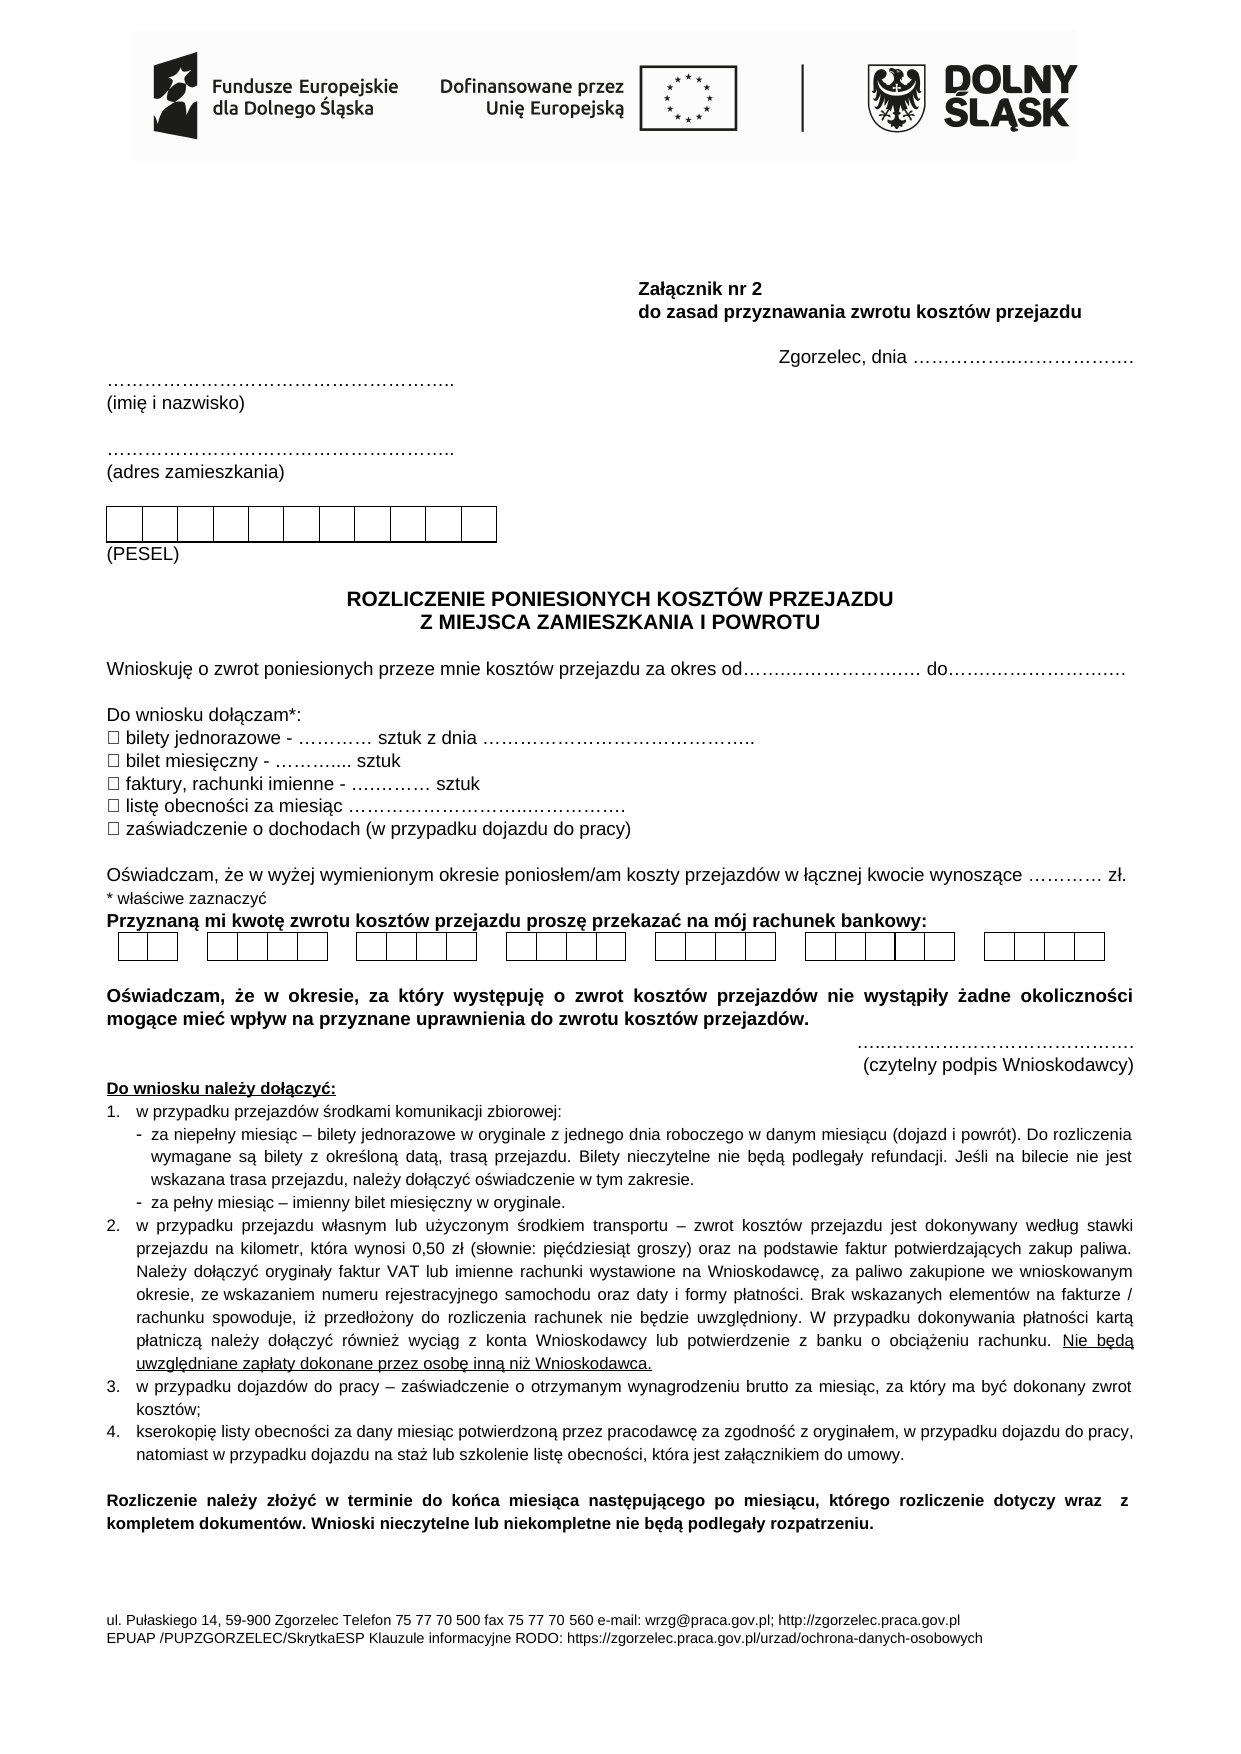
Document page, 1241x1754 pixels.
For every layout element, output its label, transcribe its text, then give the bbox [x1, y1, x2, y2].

table_header [656, 933, 685, 960]
table_header [597, 933, 625, 960]
text Oświadczam, że w okresie, za który występuję o zwrot kosztów przejazdów nie wystąpiły żadne okoliczności mogące mieć wpływ na przyznane uprawnienia do zwrotu kosztów przejazdów. [106, 984, 1134, 1030]
table_header [626, 932, 655, 960]
table_header [391, 507, 425, 541]
table_header [477, 932, 506, 960]
text zaświadczenie o dochodach (w przypadku dojazdu do pracy) [106, 817, 1134, 840]
table_header [178, 932, 207, 960]
table_header [298, 933, 327, 960]
text faktury, rachunki imienne - ….……… sztuk [106, 772, 1134, 794]
list w przypadku przejazdu własnym lub użyczonym środkiem transportu – zwrot kosztów przejazdu jest dokonywany według stawki przejazdu na kilometr, która wynosi 0,50 zł (słownie: pięćdziesiąt groszy) oraz na podstawie faktur potwierdzających zakup paliwa. Należy dołączyć oryginały faktur VAT lub imienne rachunki wystawione na Wnioskodawcę, za paliwo zakupione we wnioskowanym okresie, ze wskazaniem numeru rejestracyjnego samochodu oraz daty i formy płatności. Brak wskazanych elementów na fakturze / rachunku spowoduje, iż przedłożony do rozliczenia rachunek nie będzie uwzględniony. W przypadku dokonywania płatności kartą płatniczą należy dołączyć również wyciąg z konta Wnioskodawcy lub potwierdzenie z banku o obciążeniu rachunku. Nie będą uwzględniane zapłaty dokonane przez osobę inną niż Wnioskodawca. [106, 1213, 1134, 1374]
table_header [320, 507, 354, 541]
list w przypadku przejazdów środkami komunikacji zbiorowej: [106, 1099, 1134, 1122]
list kserokopię listy obecności za dany miesiąc potwierdzoną przez pracodawcę za zgodność z oryginałem, w przypadku dojazdu do pracy, natomiast w przypadku dojazdu na staż lub szkolenie listę obecności, która jest załącznikiem do umowy. [106, 1419, 1134, 1465]
table_header [328, 932, 356, 960]
text ROZLICZENIE PONIESIONYCH KOSZTÓW PRZEJAZDU [106, 588, 1134, 611]
table_header [148, 933, 177, 960]
text ……………………………………………….. [106, 368, 1134, 391]
picture [132, 30, 1078, 161]
text * właściwe zaznaczyć [106, 886, 1134, 909]
table_header [985, 933, 1014, 960]
list za pełny miesiąc – imienny bilet miesięczny w oryginale. [136, 1190, 1134, 1213]
table_header [1045, 933, 1074, 960]
text Załącznik nr 2 [532, 277, 1134, 300]
text Zgorzelec, dnia ……………..………………. [106, 346, 1134, 368]
table_header [119, 933, 147, 960]
table_header [1075, 933, 1104, 960]
text ……………………………………………….. [106, 437, 1134, 460]
text do zasad przyznawania zwrotu kosztów przejazdu [532, 300, 1134, 323]
table_header [776, 932, 805, 960]
table_header [686, 933, 715, 960]
table_header [284, 507, 319, 541]
table_header [925, 933, 954, 960]
table_header [836, 933, 865, 960]
table_header [208, 933, 237, 960]
table_header [357, 933, 386, 960]
table_header [387, 933, 416, 960]
table_header [955, 932, 984, 960]
text bilet miesięczny - ……….... sztuk [106, 749, 1134, 772]
text Z MIEJSCA ZAMIESZKANIA I POWROTU [106, 611, 1134, 634]
text (PESEL) [106, 542, 1134, 565]
text (imię i nazwisko) [106, 391, 1134, 414]
text listę obecności za miesiąc ………………………..……………. [106, 794, 1134, 817]
text Do wniosku należy dołączyć: [106, 1076, 1134, 1099]
text Rozliczenie należy złożyć w terminie do końca miesiąca następującego po miesiącu, którego rozliczenie dotyczy wraz z kompletem dokumentów. Wnioski nieczytelne lub niekompletne nie będą podlegały rozpatrzeniu. [106, 1488, 1134, 1534]
text (adres zamieszkania) [106, 460, 1134, 483]
table_header [143, 507, 177, 541]
table_header [462, 507, 496, 541]
table_header [567, 933, 596, 960]
table_header [178, 507, 213, 541]
table_header [249, 507, 283, 541]
table_header [214, 507, 248, 541]
table_header [107, 507, 142, 541]
table_header [355, 507, 390, 541]
text bilety jednorazowe - ………… sztuk z dnia …………………………………….. [106, 726, 1134, 749]
text Do wniosku dołączam*: [106, 703, 1134, 726]
table_header [268, 933, 297, 960]
table_header [866, 933, 894, 960]
table_header [417, 933, 446, 960]
table_header [507, 933, 536, 960]
text Przyznaną mi kwotę zwrotu kosztów przejazdu proszę przekazać na mój rachunek bankowy: [106, 909, 1134, 932]
list za niepełny miesiąc – bilety jednorazowe w oryginale z jednego dnia roboczego w danym miesiącu (dojazd i powrót). Do rozliczenia wymagane są bilety z określoną datą, trasą przejazdu. Bilety nieczytelne nie będą podlegały refundacji. Jeśli na bilecie nie jest wskazana trasa przejazdu, należy dołączyć oświadczenie w tym zakresie. [136, 1122, 1134, 1190]
table_header [896, 933, 924, 960]
table_header [746, 933, 775, 960]
text …..…………………………………. [106, 1030, 1134, 1053]
list w przypadku dojazdów do pracy – zaświadczenie o otrzymanym wynagrodzeniu brutto za miesiąc, za który ma być dokonany zwrot kosztów; [106, 1374, 1134, 1419]
table_header [537, 933, 566, 960]
table_header [238, 933, 267, 960]
table_header [447, 933, 476, 960]
table_header [806, 933, 835, 960]
text Wnioskuję o zwrot poniesionych przeze mnie kosztów przejazdu za okres od…….……………….… do…….……………….… [106, 657, 1134, 680]
table_header [716, 933, 745, 960]
table_header [426, 507, 461, 541]
text (czytelny podpis Wnioskodawcy) [727, 1053, 1134, 1076]
table_header [1015, 933, 1044, 960]
text Oświadczam, że w wyżej wymienionym okresie poniosłem/am koszty przejazdów w łącznej kwocie wynoszące ………… zł. [106, 863, 1134, 886]
